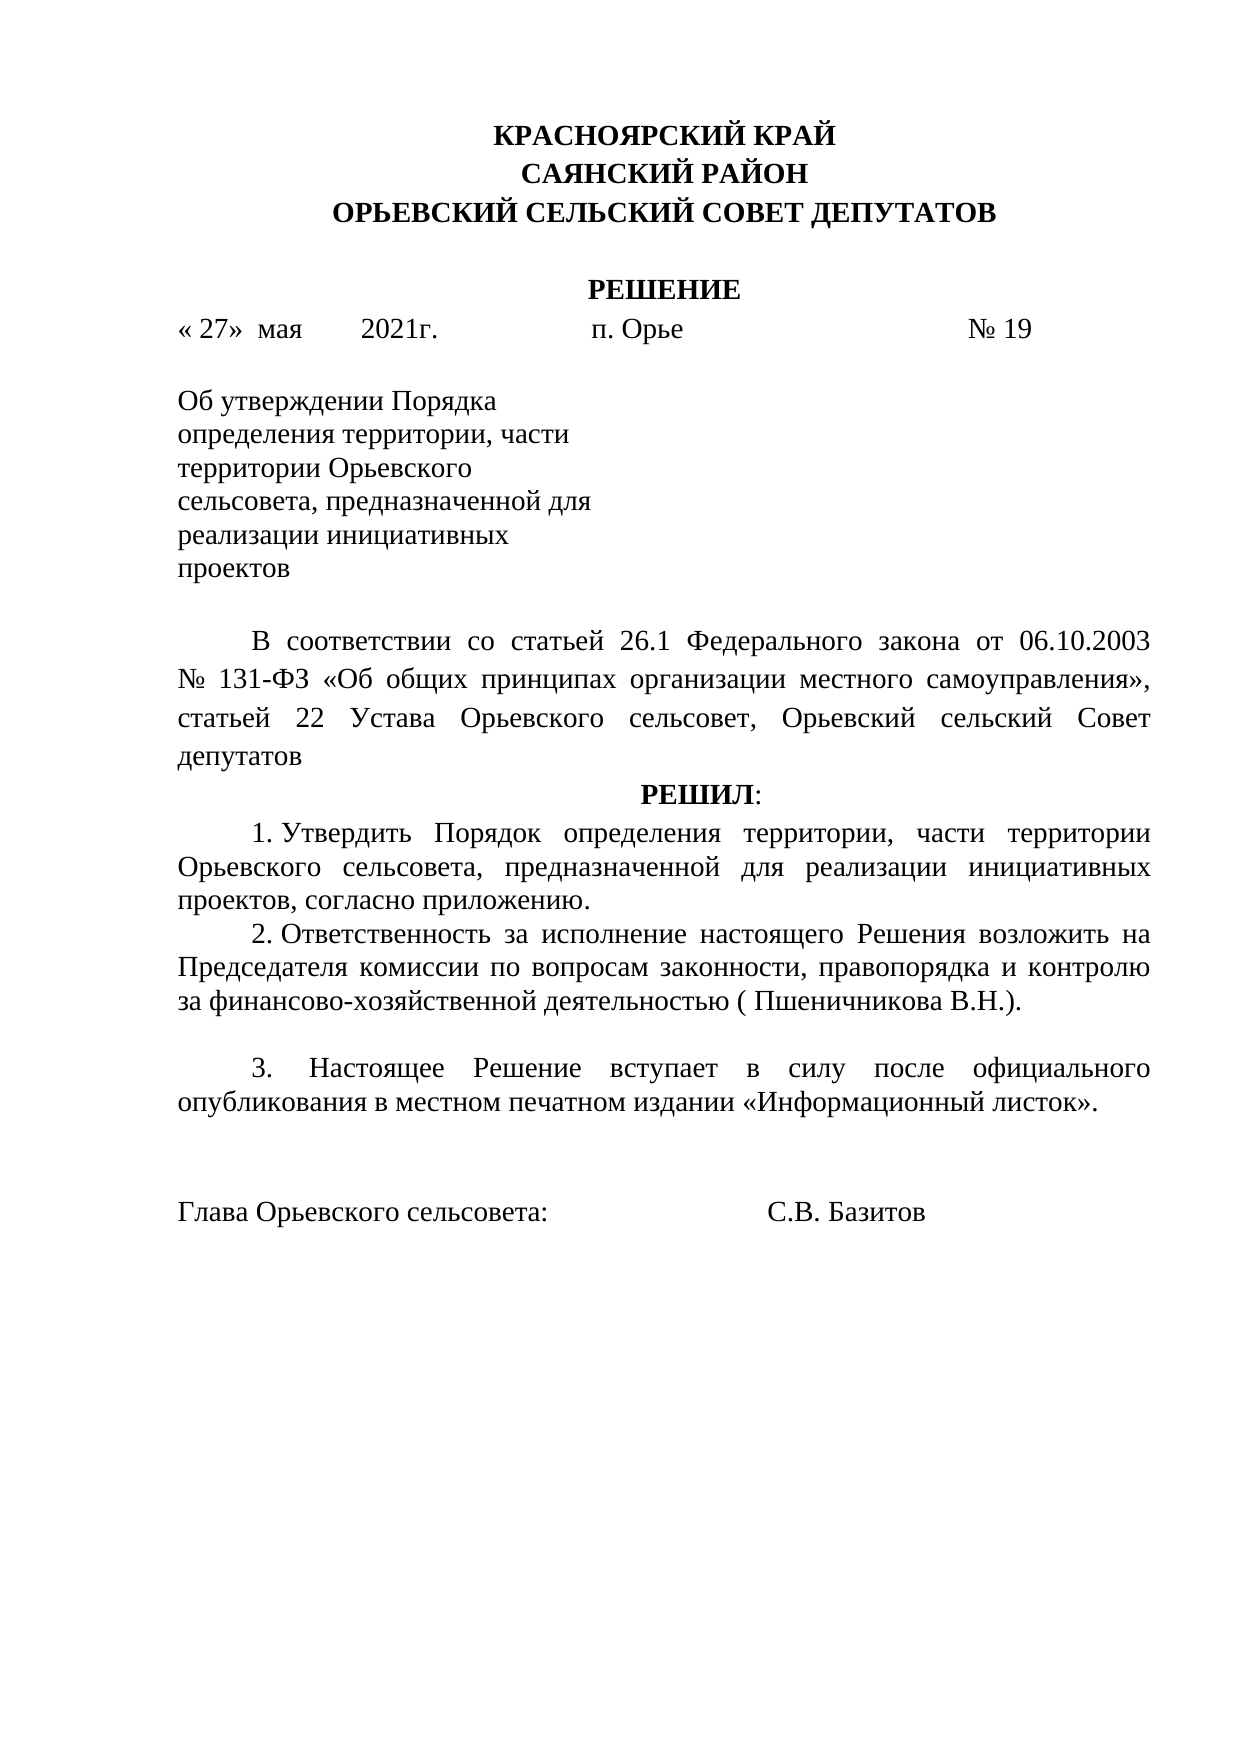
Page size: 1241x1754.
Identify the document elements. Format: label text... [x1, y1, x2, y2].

list Ответственность за исполнение настоящего Решения возложить на Председателя комиссии по вопросам законности, правопорядка и контролю за финансово-хозяйственной деятельностью ( Пшеничникова В.Н.). [177, 916, 1152, 1017]
list Утвердить Порядок определения территории, части территории Орьевского сельсовета, предназначенной для реализации инициативных проектов, согласно приложению. [177, 815, 1152, 916]
title КРАСНОЯРСКИЙ КРАЙ [177, 118, 1152, 152]
title РЕШЕНИЕ [177, 272, 1152, 306]
text Глава Орьевского сельсовета: С.В. Базитов [177, 1194, 1152, 1228]
title ОРЬЕВСКИЙ СЕЛЬСКИЙ СОВЕТ ДЕПУТАТОВ [177, 195, 1152, 229]
text РЕШИЛ: [177, 777, 1152, 810]
text В соответствии со статьей 26.1 Федерального закона от 06.10.2003 № 131-ФЗ «Об общих принципах организации местного самоуправления», статьей 22 Устава Орьевского сельсовет, Орьевский сельский Совет депутатов [177, 623, 1152, 772]
title « 27» мая 2021г. п. Орье № 19 [177, 311, 1152, 344]
list Настоящее Решение вступает в силу после официального опубликования в местном печатном издании «Информационный листок». [177, 1050, 1152, 1117]
title САЯНСКИЙ РАЙОН [177, 157, 1152, 190]
text Об утверждении Порядка определения территории, части территории Орьевского сельсовета, предназначенной для реализации инициативных проектов [177, 383, 620, 584]
